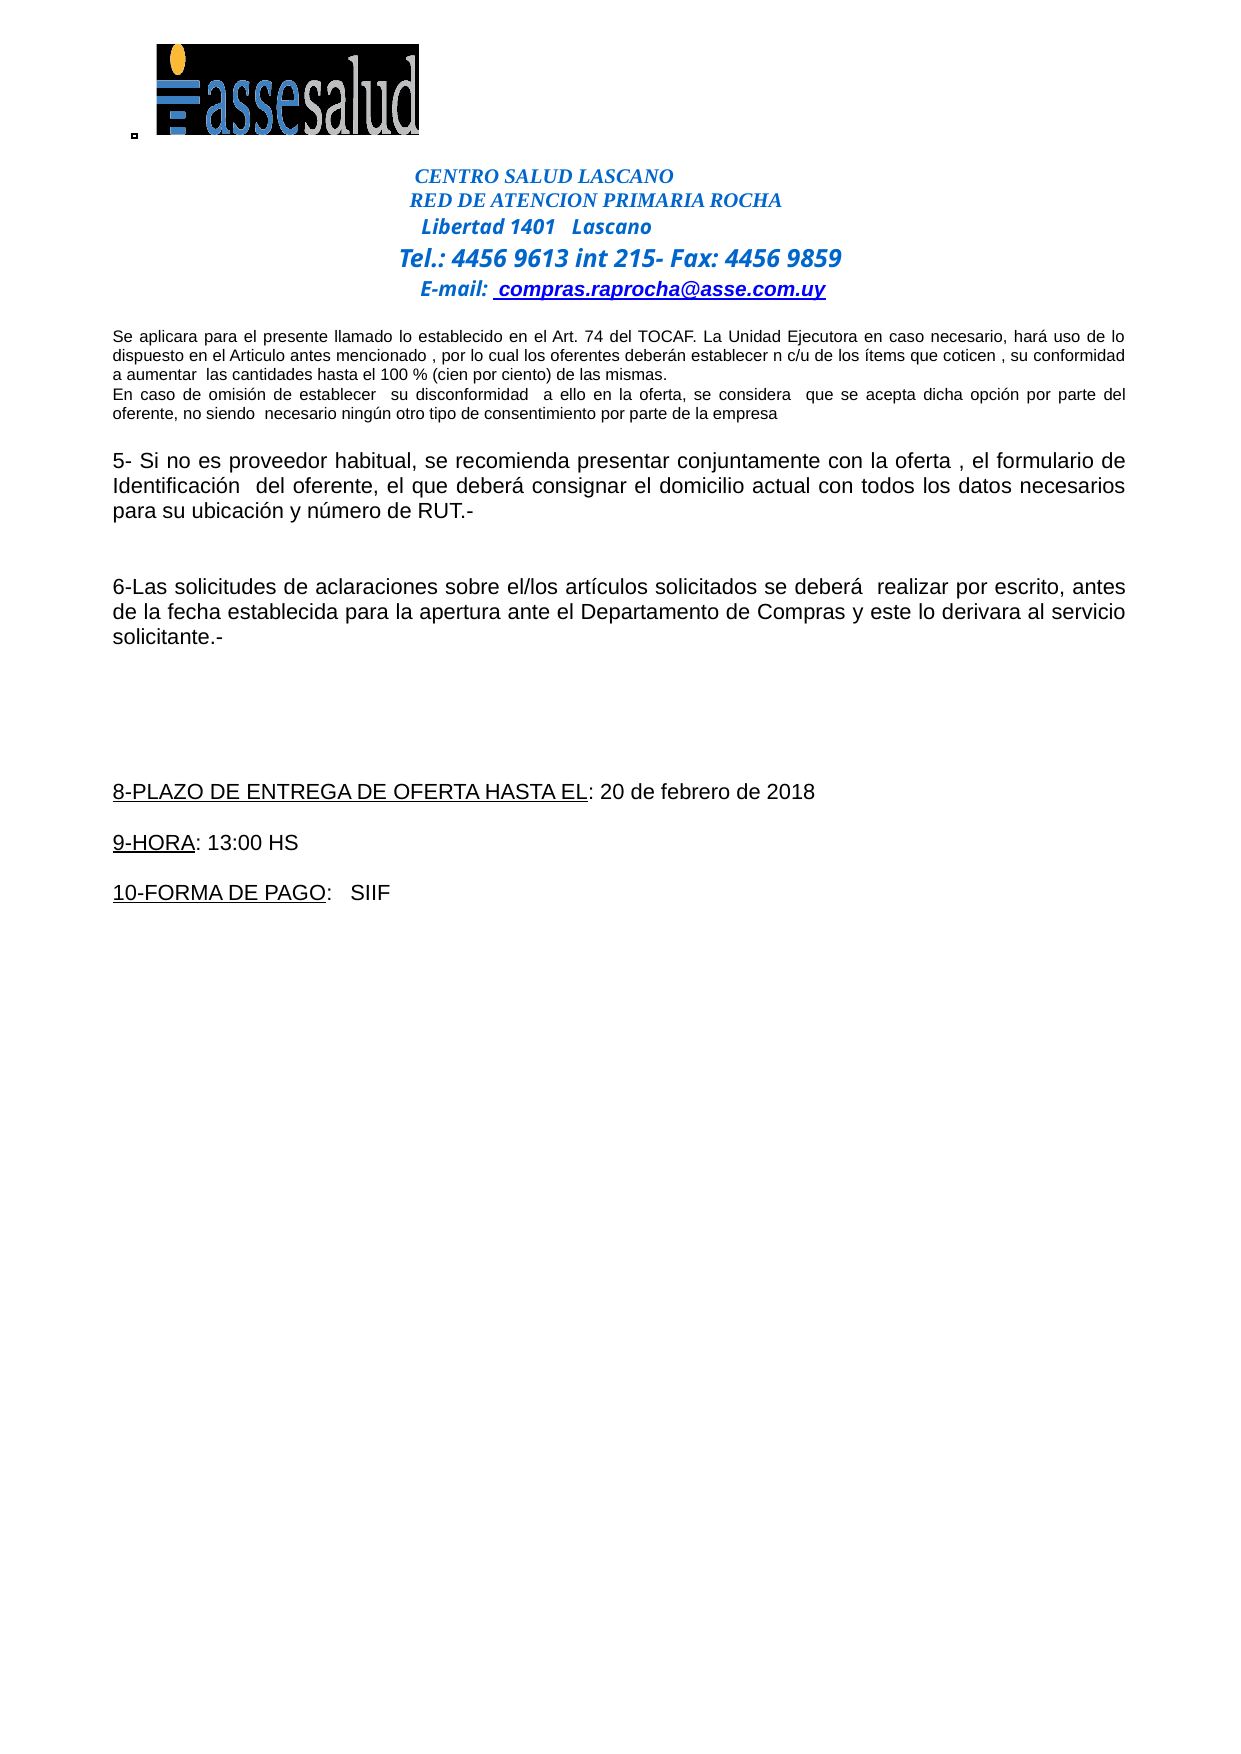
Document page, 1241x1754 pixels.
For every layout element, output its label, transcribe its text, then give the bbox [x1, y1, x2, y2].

text 10-FORMA DE PAGO: SIIF [112, 880, 1128, 905]
text 9-HORA: 13:00 HS [112, 829, 1128, 855]
text 8-PLAZO DE ENTREGA DE OFERTA HASTA EL: 20 de febrero de 2018 [112, 779, 1128, 804]
text En caso de omisión de establecer su disconformidad a ello en la oferta, se considera que se acepta dicha opción por parte del oferente, no siendo necesario ningún otro tipo de consentimiento por parte de la empresa [112, 384, 1128, 423]
text Se aplicara para el presente llamado lo establecido en el Art. 74 del TOCAF. La Unidad Ejecutora en caso necesario, hará uso de lo dispuesto en el Articulo antes mencionado , por lo cual los oferentes deberán establecer n c/u de los ítems que coticen , su conformidad a aumentar las cantidades hasta el 100 % (cien por ciento) de las mismas. [112, 327, 1128, 384]
text 5- Si no es proveedor habitual, se recomienda presentar conjuntamente con la oferta , el formulario de Identificación del oferente, el que deberá consignar el domicilio actual con todos los datos necesarios para su ubicación y número de RUT.- [112, 448, 1128, 523]
text 6-Las solicitudes de aclaraciones sobre el/los artículos solicitados se deberá realizar por escrito, antes de la fecha establecida para la apertura ante el Departamento de Compras y este lo derivara al servicio solicitante.- [112, 574, 1128, 649]
